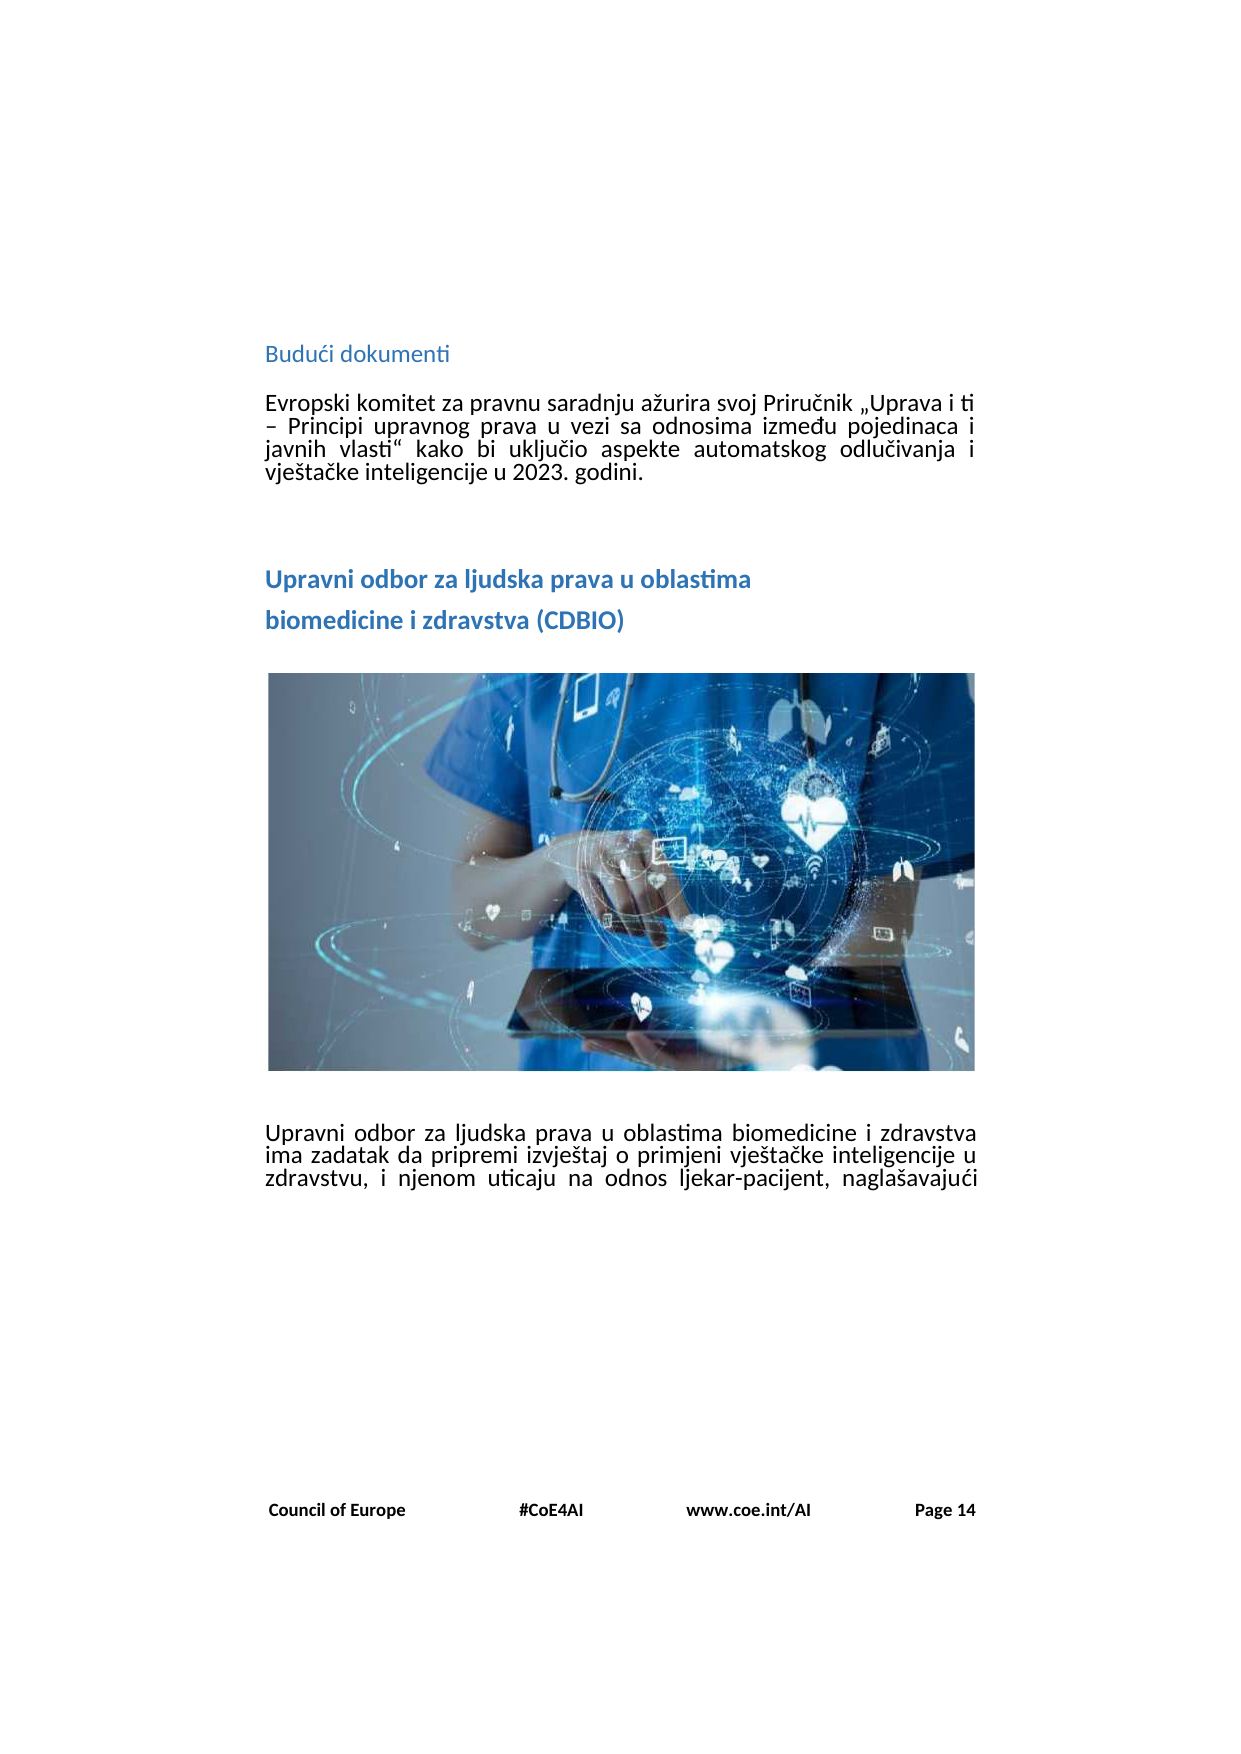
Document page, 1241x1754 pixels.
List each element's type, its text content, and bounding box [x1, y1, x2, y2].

text Evropski komitet za pravnu saradnju ažurira svoj Priručnik „Uprava i ti – Principi upravnog prava u vezi sa odnosima između pojedinaca i javnih vlasti“ kako bi uključio aspekte automatskog odlučivanja i vještačke inteligencije u 2023. godini. [265, 393, 976, 486]
picture [268, 673, 975, 1072]
text Budući dokumenti [265, 344, 976, 368]
subtitle Upravni odbor za ljudska prava u oblastima biomedicine i zdravstva (CDBIO) [265, 556, 784, 637]
text Upravni odbor za ljudska prava u oblastima biomedicine i zdravstva ima zadatak da pripremi izvještaj o primjeni vještačke inteligencije u zdravstvu, i njenom uticaju na odnos ljekar-pacijent, naglašavajući ulogu zdravstvenih radnika u poštovanju autonomije, i pravu na informacije pacijenta, i u održavanju transparentnosti i povjerenja pacijenata kao kritičnih komponenti terapijskog odnosa. [265, 1123, 978, 1191]
